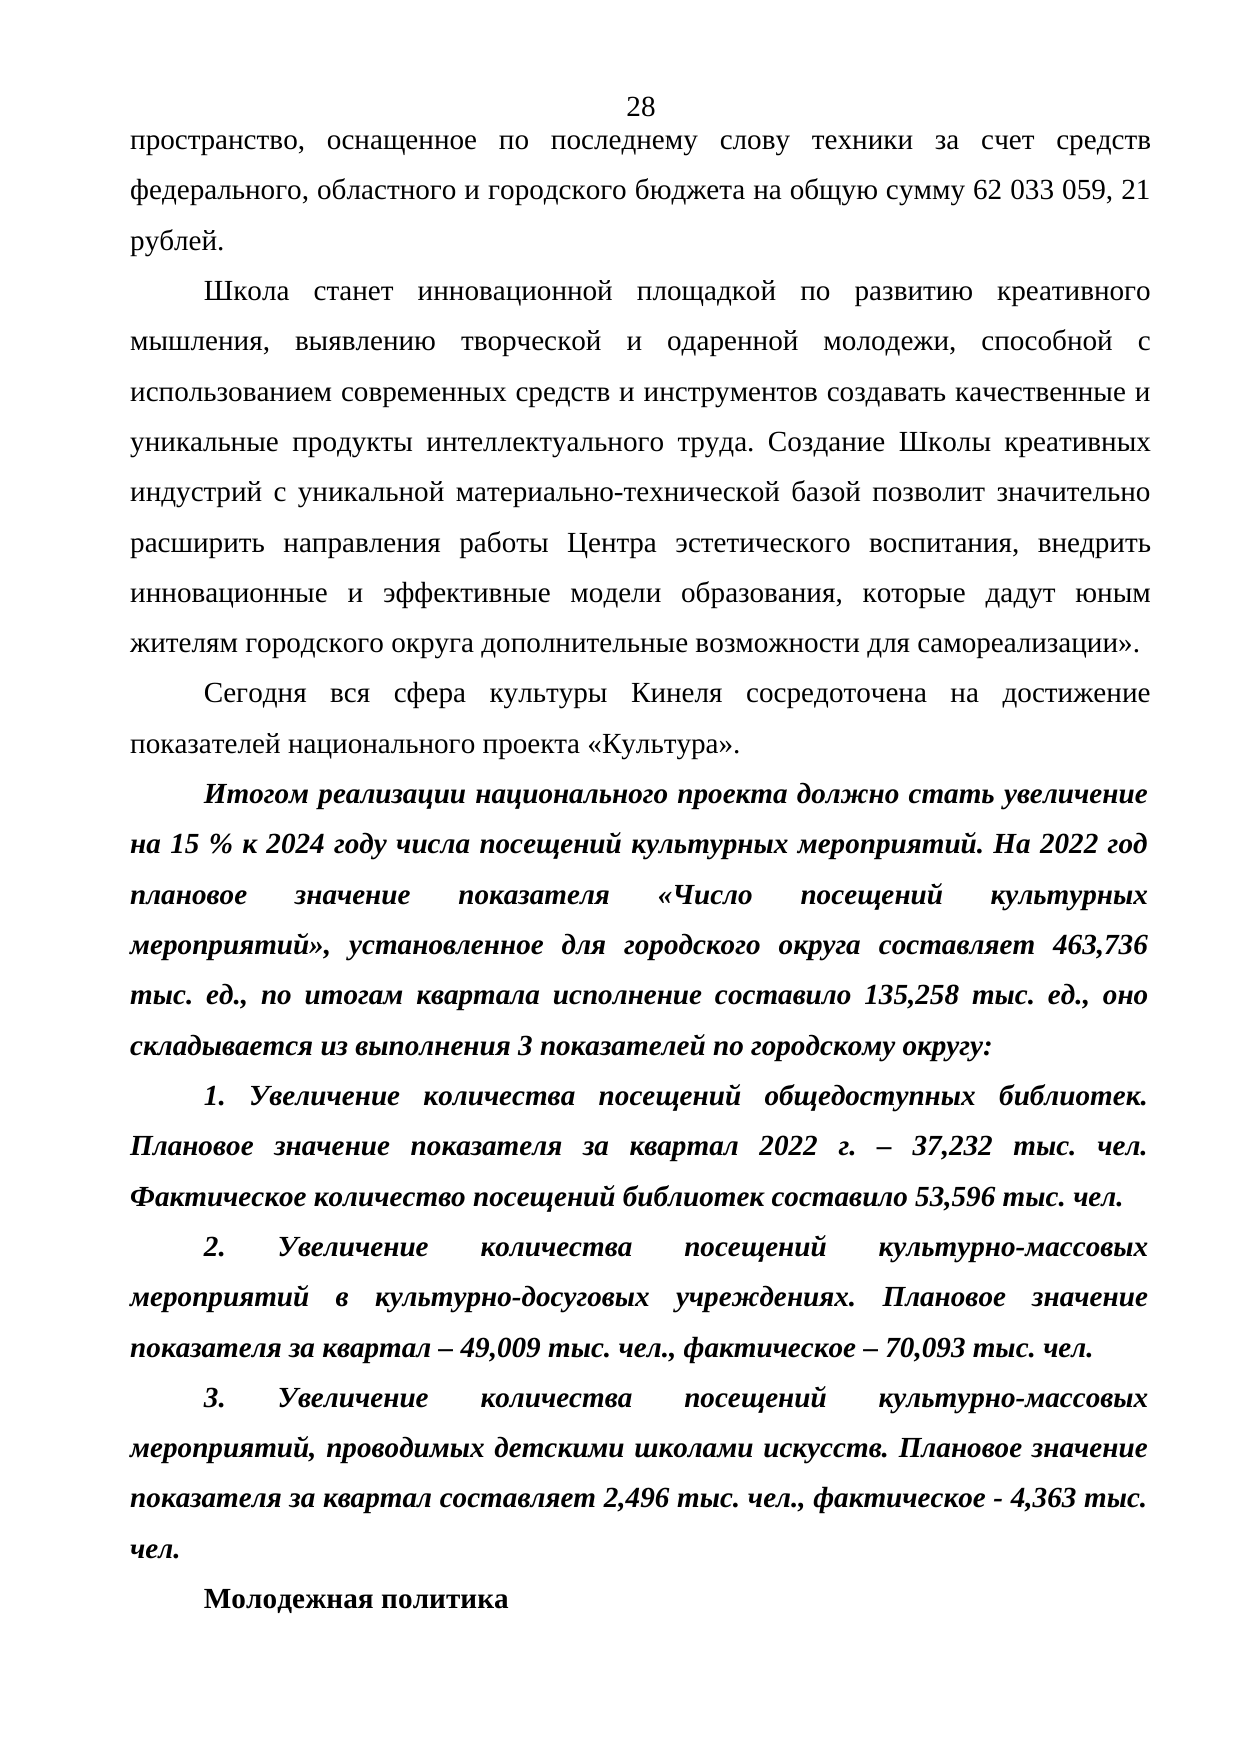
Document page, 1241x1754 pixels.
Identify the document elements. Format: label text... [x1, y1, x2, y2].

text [130, 122, 1152, 256]
text 2. Увеличение количества посещений культурно-массовых мероприятий в культурно-досуговых учреждениях. Плановое значение показателя за квартал – 49,009 тыс. чел., фактическое – 70,093 тыс. чел. [130, 1229, 1152, 1363]
text Сегодня вся сфера культуры Кинеля сосредоточена на достижение показателей национального проекта «Культура». [130, 676, 1152, 759]
text Молодежная политика [130, 1581, 1152, 1615]
text Итогом реализации национального проекта должно стать увеличение на 15 % к 2024 году числа посещений культурных мероприятий. На 2022 год плановое значение показателя «Число посещений культурных мероприятий», установленное для городского округа составляет 463,736 тыс. ед., по итогам квартала исполнение составило 135,258 тыс. ед., оно складывается из выполнения 3 показателей по городскому округу: [130, 776, 1152, 1061]
text 1. Увеличение количества посещений общедоступных библиотек. Плановое значение показателя за квартал 2022 г. – 37,232 тыс. чел. Фактическое количество посещений библиотек составило 53,596 тыс. чел. [130, 1078, 1152, 1212]
text Школа станет инновационной площадкой по развитию креативного мышления, выявлению творческой и одаренной молодежи, способной с использованием современных средств и инструментов создавать качественные и уникальные продукты интеллектуального труда. Создание Школы креативных индустрий с уникальной материально-технической базой позволит значительно расширить направления работы Центра эстетического воспитания, внедрить инновационные и эффективные модели образования, которые дадут юным жителям городского округа дополнительные возможности для самореализации». [130, 273, 1152, 659]
text 3. Увеличение количества посещений культурно-массовых мероприятий, проводимых детскими школами искусств. Плановое значение показателя за квартал составляет 2,496 тыс. чел., фактическое - 4,363 тыс. чел. [130, 1380, 1152, 1564]
